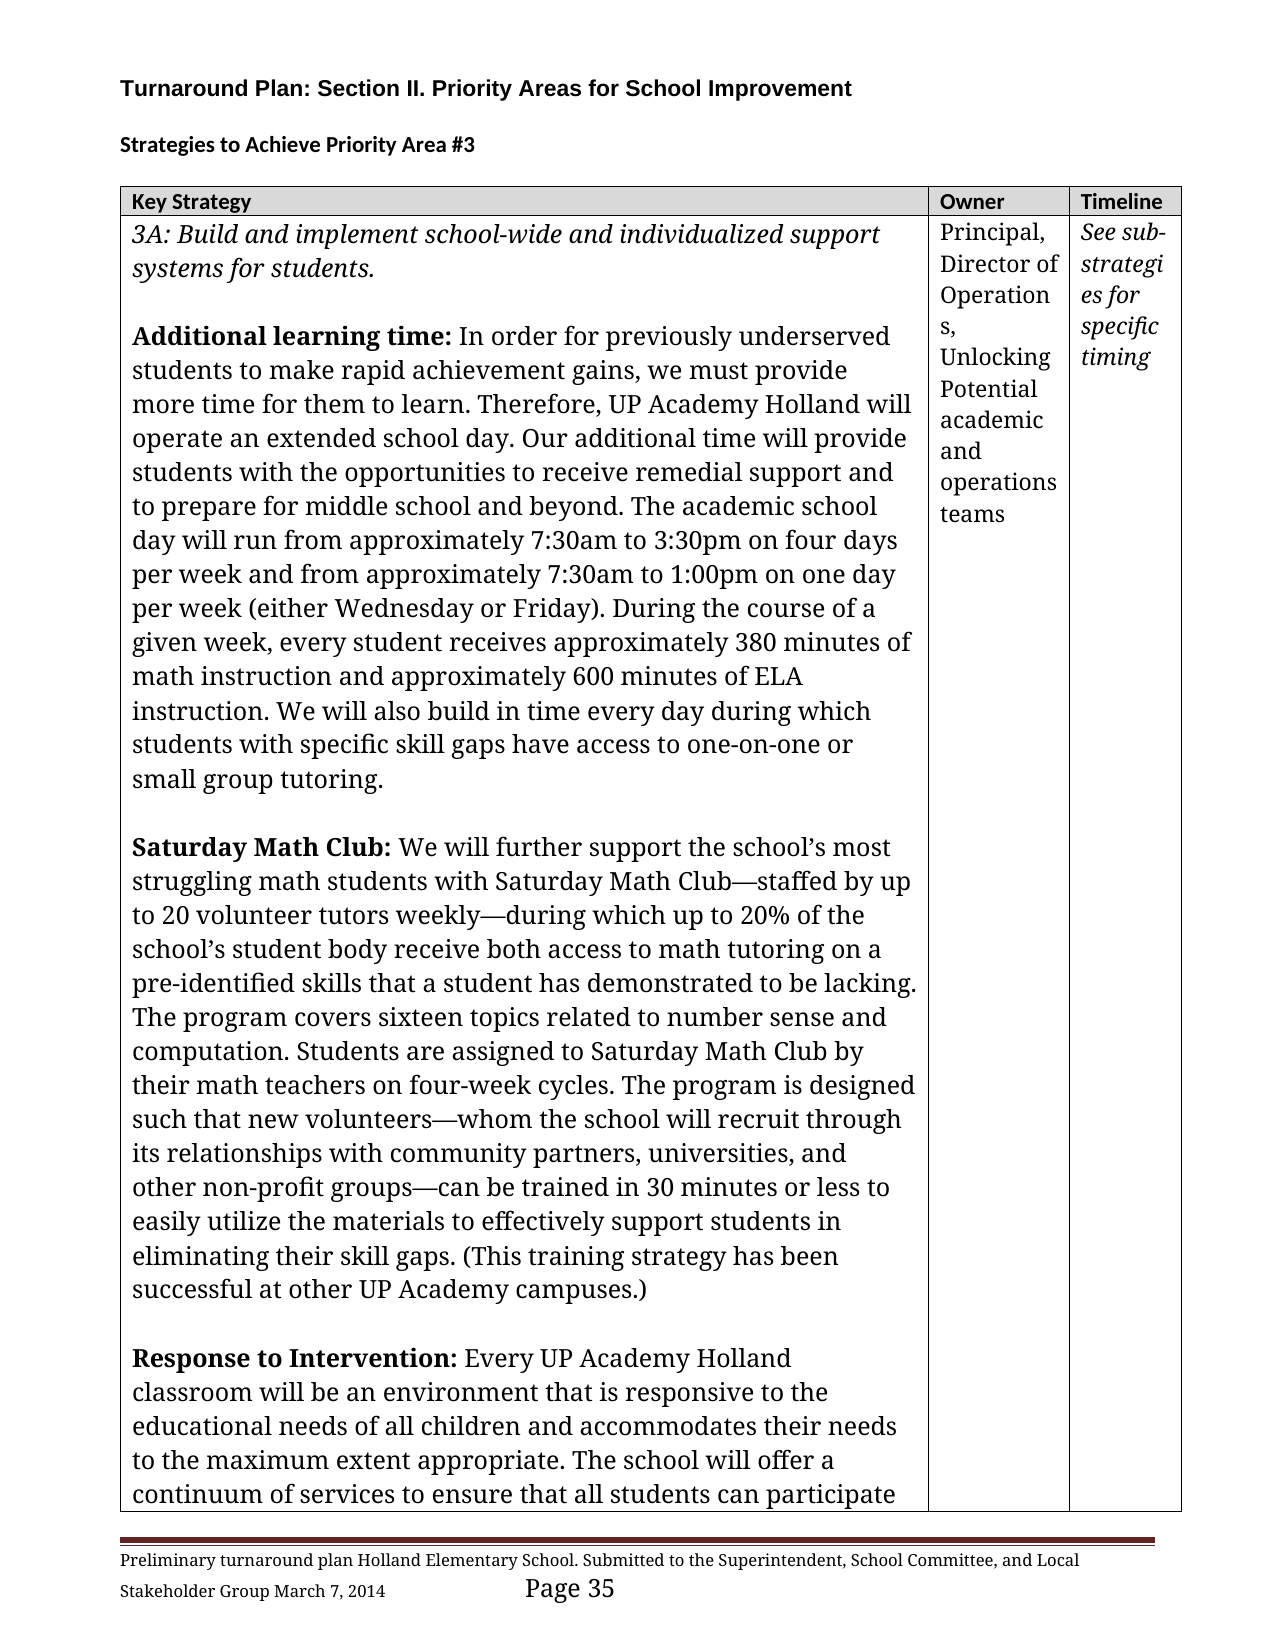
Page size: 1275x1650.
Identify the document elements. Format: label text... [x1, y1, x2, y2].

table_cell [1070, 216, 1181, 1511]
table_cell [929, 216, 1069, 1511]
table_header Owner [929, 187, 1069, 215]
text Strategies to Achieve Priority Area #3 [120, 130, 1155, 158]
table_header Timeline [1070, 187, 1181, 215]
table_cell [121, 216, 928, 1511]
table_header Key Strategy [121, 187, 928, 215]
